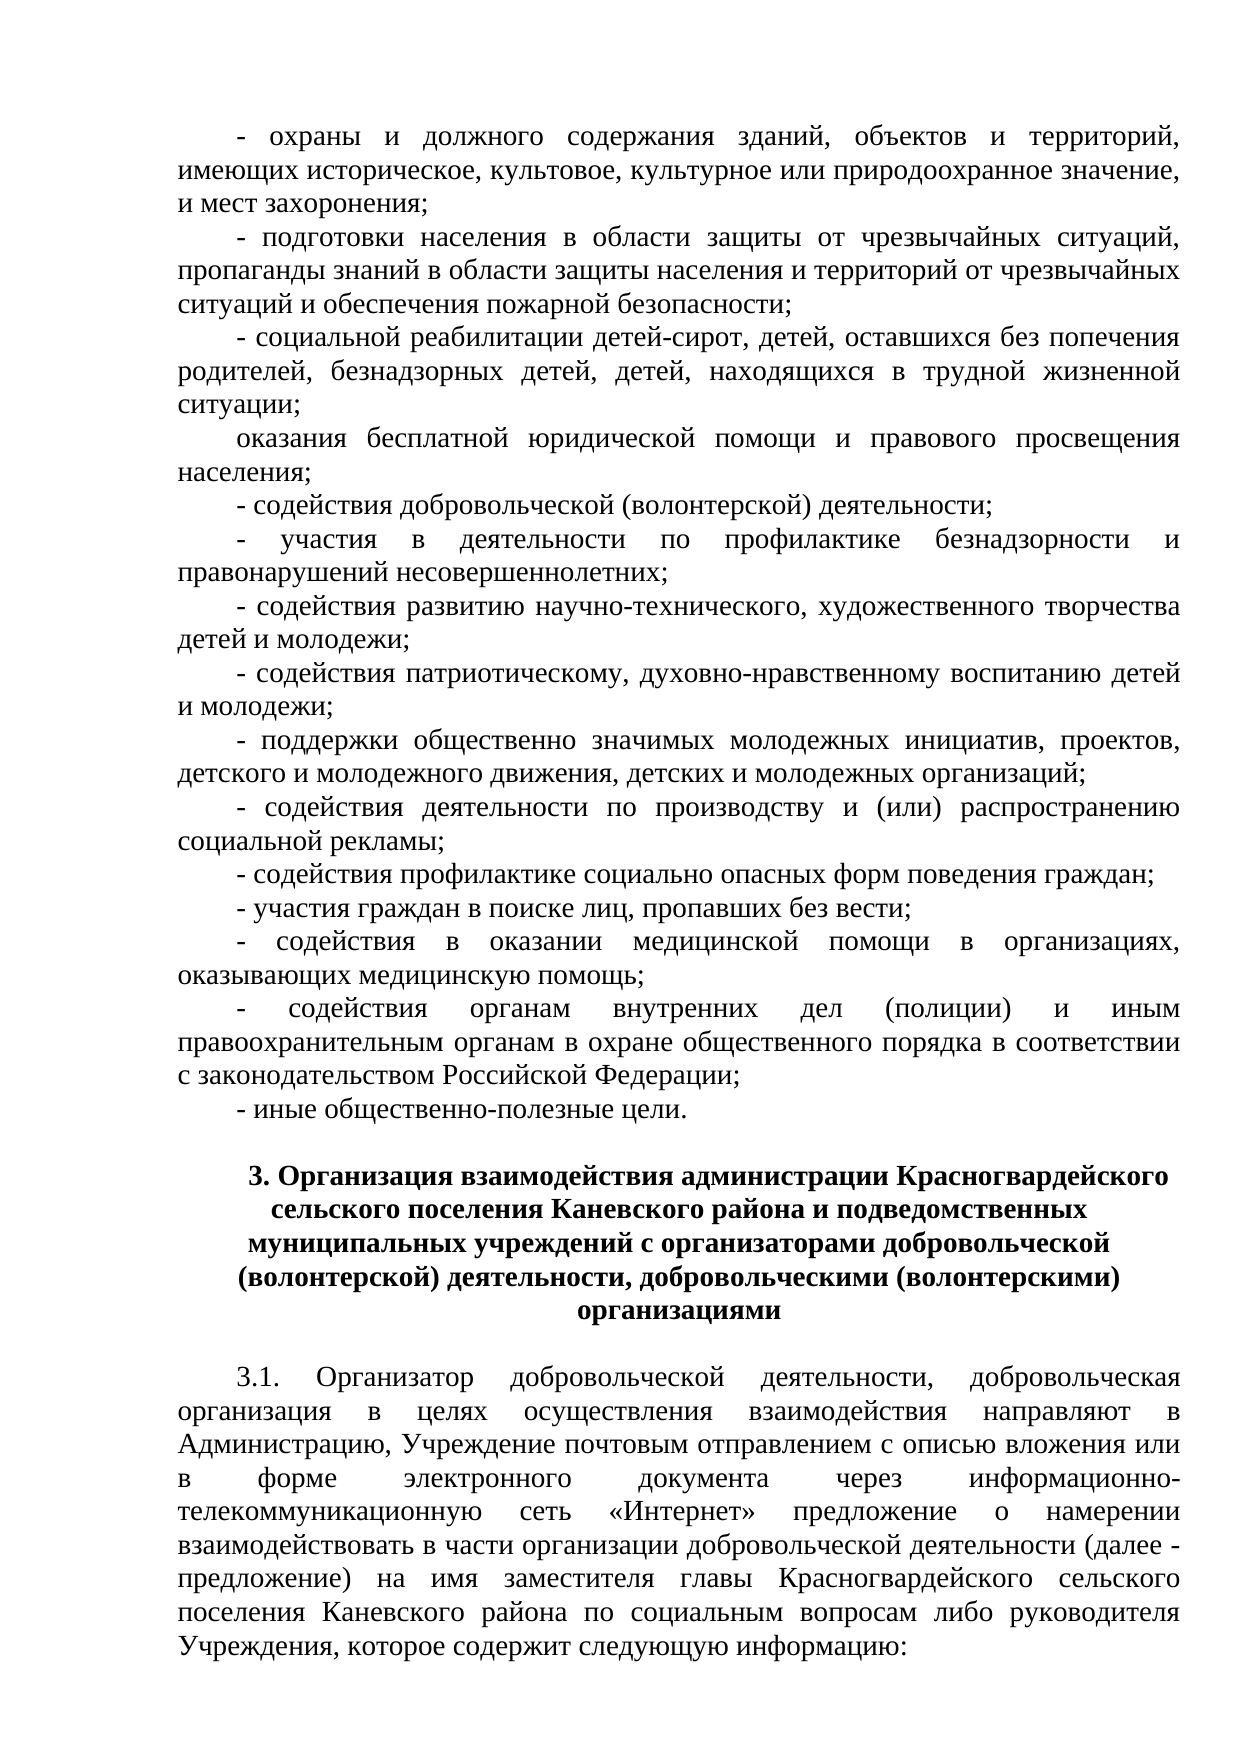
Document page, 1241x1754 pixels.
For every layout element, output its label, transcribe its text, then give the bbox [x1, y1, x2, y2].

text - участия граждан в поиске лиц, пропавших без вести; [177, 890, 1181, 923]
text оказания бесплатной юридической помощи и правового просвещения населения; [177, 420, 1181, 487]
text - иные общественно-полезные цели. [177, 1091, 1181, 1124]
text - участия в деятельности по профилактике безнадзорности и правонарушений несовершеннолетних; [177, 521, 1181, 588]
text 3. Организация взаимодействия администрации Красногвардейского сельского поселения Каневского района и подведомственных муниципальных учреждений с организаторами добровольческой (волонтерской) деятельности, добровольческими (волонтерскими) организациями [177, 1158, 1181, 1326]
text - поддержки общественно значимых молодежных инициатив, проектов, детского и молодежного движения, детских и молодежных организаций; [177, 722, 1181, 789]
text - подготовки населения в области защиты от чрезвычайных ситуаций, пропаганды знаний в области защиты населения и территорий от чрезвычайных ситуаций и обеспечения пожарной безопасности; [177, 219, 1181, 319]
text - содействия профилактике социально опасных форм поведения граждан; [177, 856, 1181, 890]
text - содействия добровольческой (волонтерской) деятельности; [177, 487, 1181, 521]
text - содействия деятельности по производству и (или) распространению социальной рекламы; [177, 789, 1181, 856]
text - содействия органам внутренних дел (полиции) и иным правоохранительным органам в охране общественного порядка в соответствии с законодательством Российской Федерации; [177, 990, 1181, 1091]
text - охраны и должного содержания зданий, объектов и территорий, имеющих историческое, культовое, культурное или природоохранное значение, и мест захоронения; [177, 118, 1181, 219]
text - содействия патриотическому, духовно-нравственному воспитанию детей и молодежи; [177, 655, 1181, 722]
text 3.1. Организатор добровольческой деятельности, добровольческая организация в целях осуществления взаимодействия направляют в Администрацию, Учреждение почтовым отправлением с описью вложения или в форме электронного документа через информационно-телекоммуникационную сеть «Интернет» предложение о намерении взаимодействовать в части организации добровольческой деятельности (далее - предложение) на имя заместителя главы Красногвардейского сельского поселения Каневского района по социальным вопросам либо руководителя Учреждения, которое содержит следующую информацию: [177, 1359, 1181, 1661]
text - содействия развитию научно-технического, художественного творчества детей и молодежи; [177, 588, 1181, 655]
text - содействия в оказании медицинской помощи в организациях, оказывающих медицинскую помощь; [177, 923, 1181, 990]
text - социальной реабилитации детей-сирот, детей, оставшихся без попечения родителей, безнадзорных детей, детей, находящихся в трудной жизненной ситуации; [177, 319, 1181, 420]
